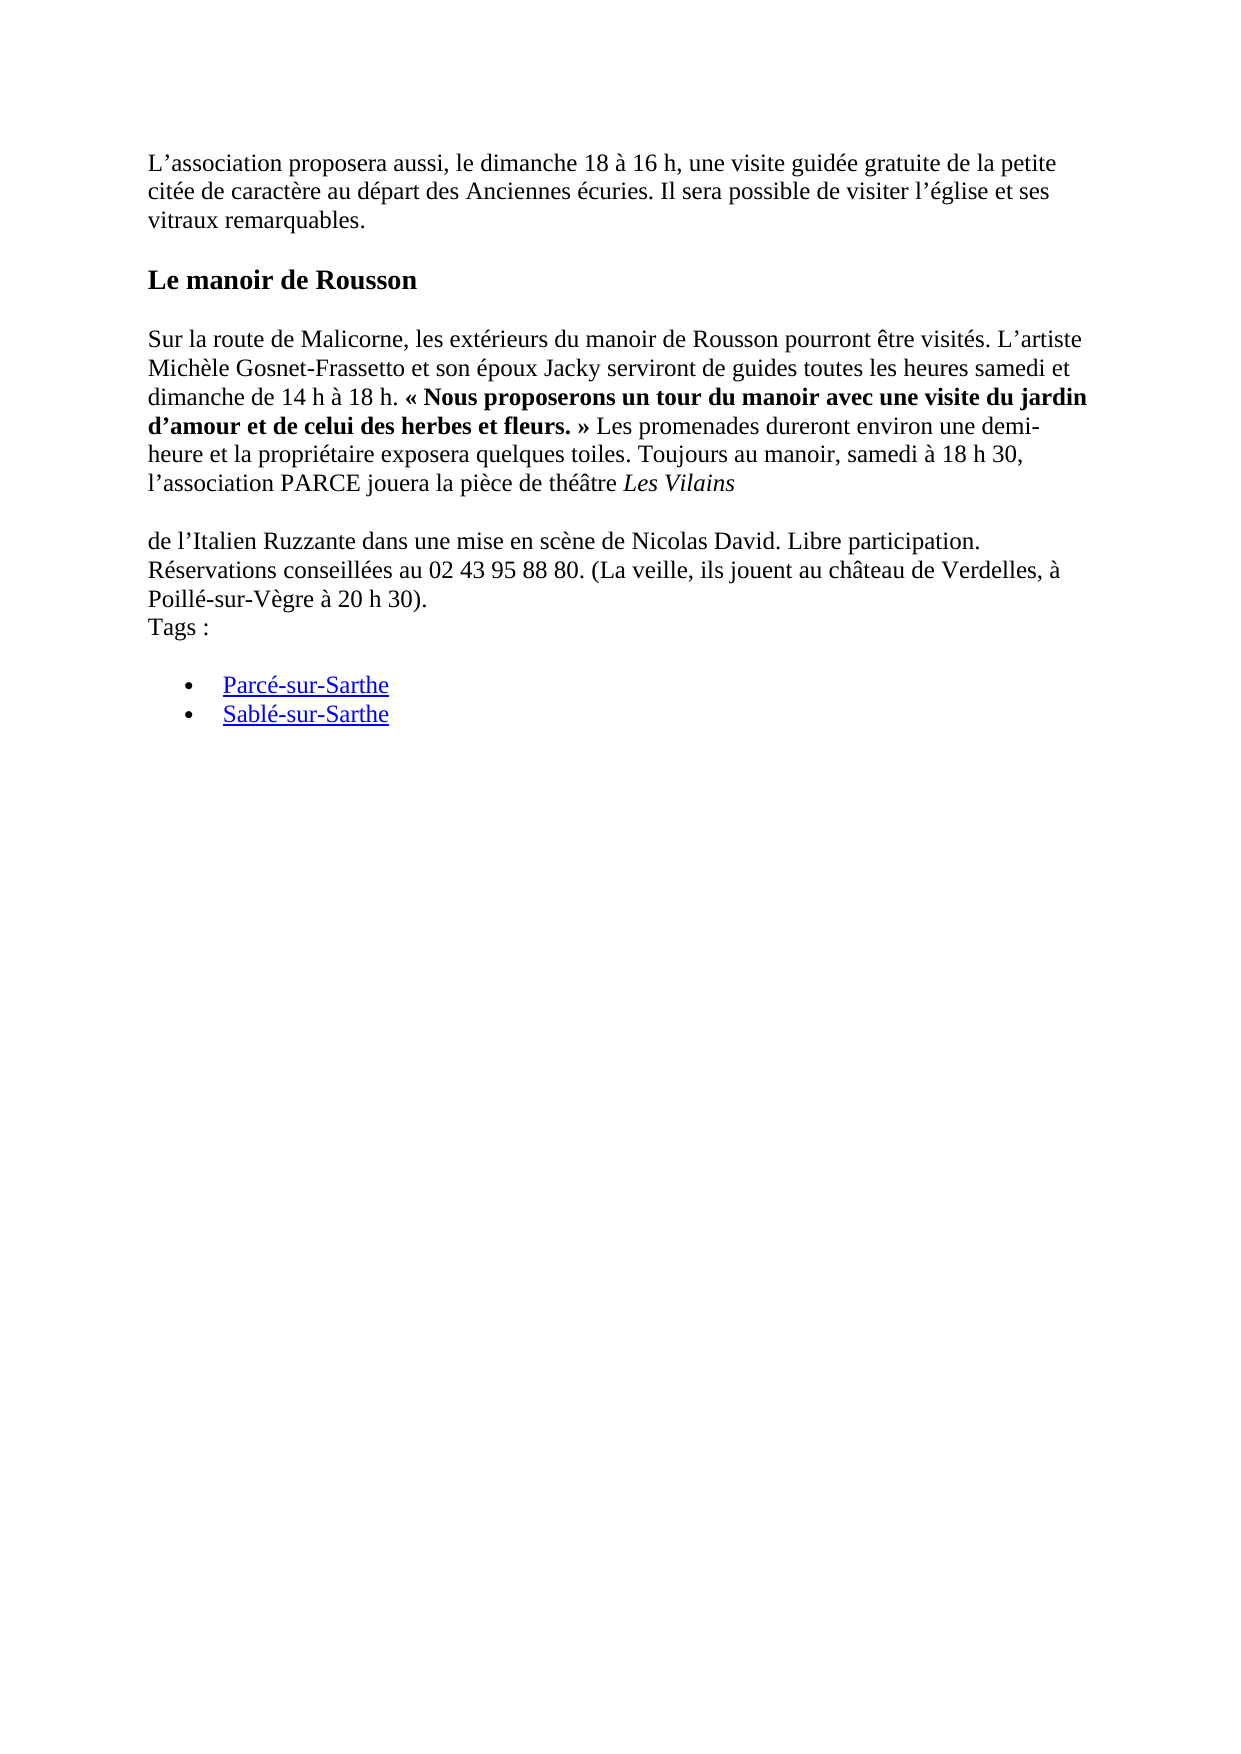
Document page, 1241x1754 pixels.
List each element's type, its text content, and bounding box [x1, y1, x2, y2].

list Sablé-sur-Sarthe [185, 699, 1093, 728]
text Le manoir de Rousson [148, 263, 1093, 295]
text L’association proposera aussi, le dimanche 18 à 16 h, une visite guidée gratuite de la petite citée de caractère au départ des Anciennes écuries. Il sera possible de visiter l’église et ses vitraux remarquables. [148, 148, 1093, 234]
text de l’Italien Ruzzante dans une mise en scène de Nicolas David. Libre participation. Réservations conseillées au 02 43 95 88 80. (La veille, ils jouent au château de Verdelles, à Poillé-sur-Vègre à 20 h 30). [148, 526, 1093, 612]
text Sur la route de Malicorne, les extérieurs du manoir de Rousson pourront être visités. L’artiste Michèle Gosnet-Frassetto et son époux Jacky serviront de guides toutes les heures samedi et dimanche de 14 h à 18 h. « Nous proposerons un tour du manoir avec une visite du jardin d’amour et de celui des herbes et fleurs. » Les promenades dureront environ une demi-heure et la propriétaire exposera quelques toiles. Toujours au manoir, samedi à 18 h 30, l’association PARCE jouera la pièce de théâtre Les Vilains [148, 324, 1093, 497]
text Tags : [148, 612, 1093, 641]
list Parcé-sur-Sarthe [185, 670, 1093, 699]
